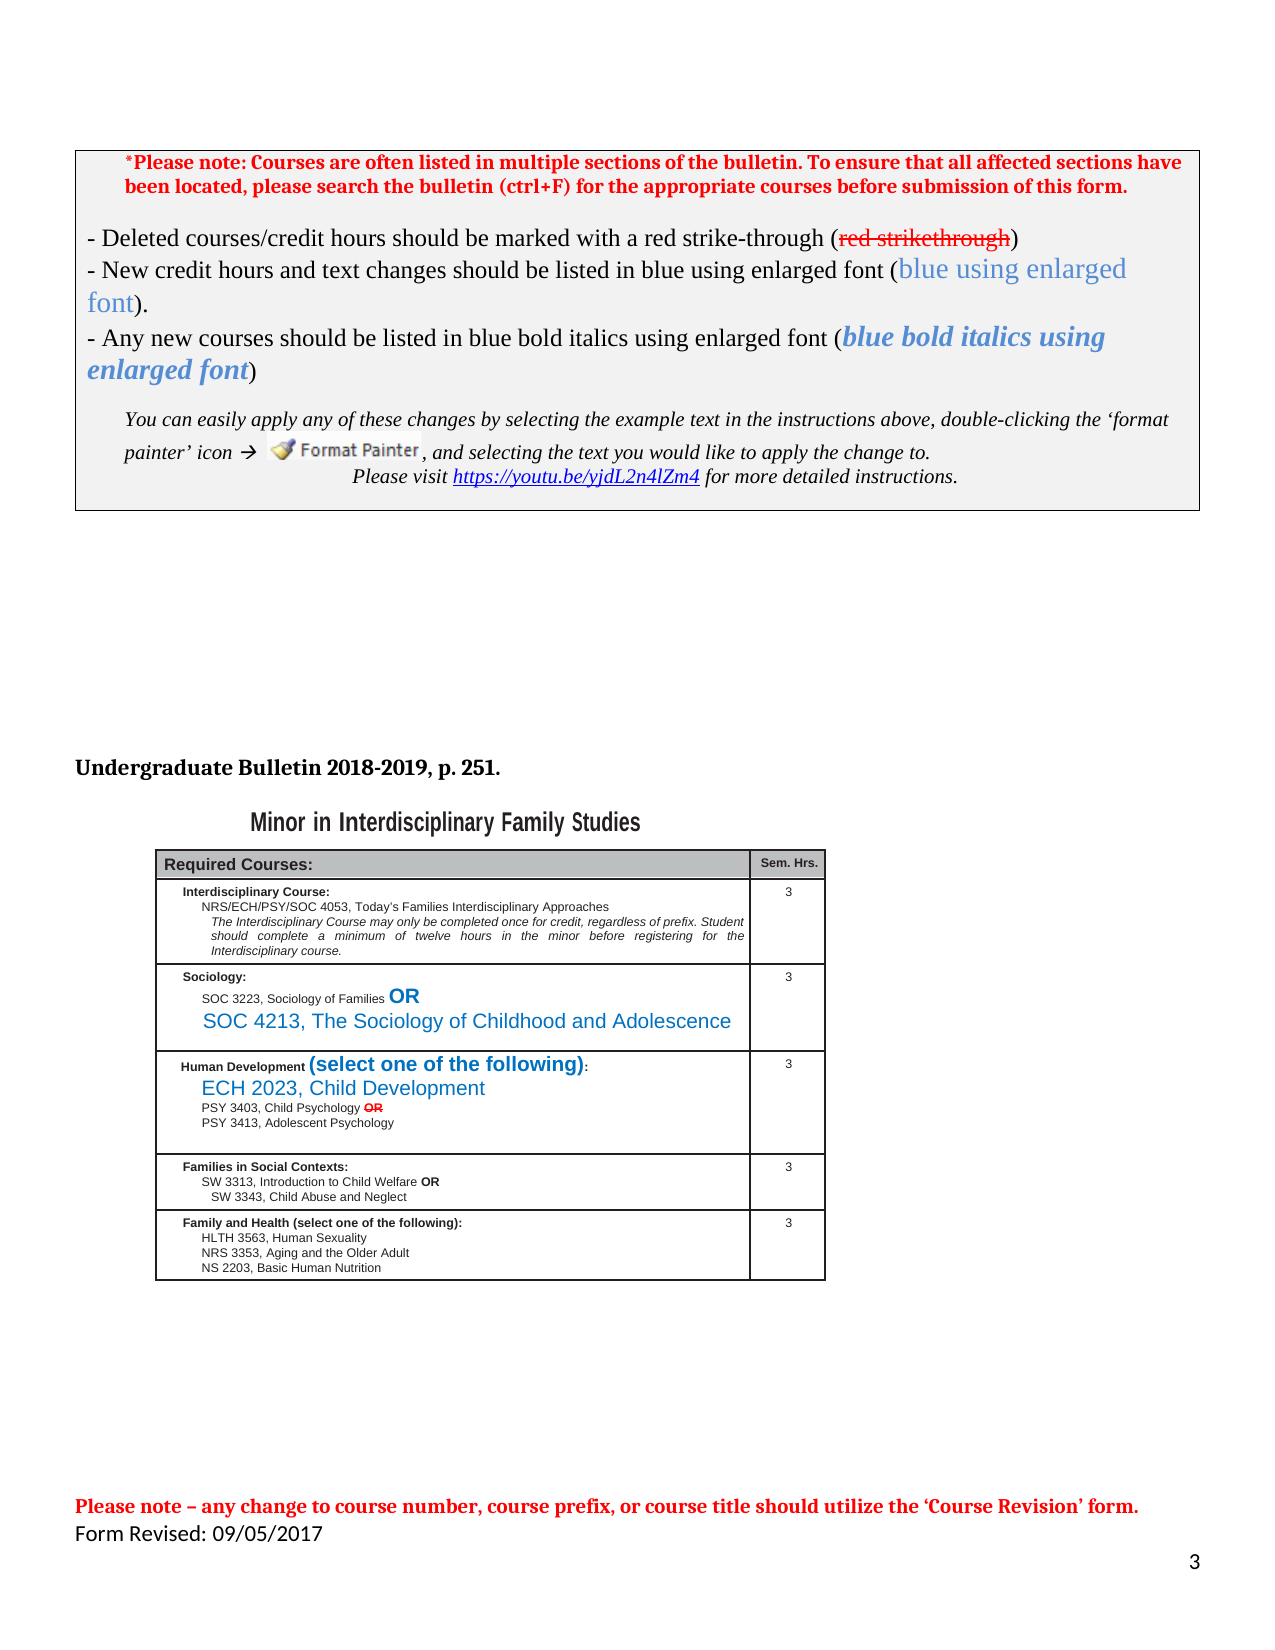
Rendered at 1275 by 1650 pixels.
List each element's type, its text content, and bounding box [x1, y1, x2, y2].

table_header Required Courses: [157, 851, 749, 877]
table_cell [76, 151, 1199, 510]
table_cell Interdisciplinary Course: NRS/ECH/PSY/SOC 4053, Today’s Families Interdisciplinary Approaches The Interdisciplinary Course may only be completed once for credit, regardless of prefix. Student should complete a minimum of twelve hours in the minor before registering for the Interdisciplinary course. [157, 880, 749, 963]
table_cell Families in Social Contexts: SW 3313, Introduction to Child Welfare OR SW 3343, Child Abuse and Neglect [157, 1155, 749, 1209]
table_cell 3 [751, 1052, 824, 1153]
table_cell Sociology: SOC 3223, Sociology of Families OR SOC 4213, The Sociology of Childhood and Adolescence [157, 965, 749, 1049]
table_cell Family and Health (select one of the following): HLTH 3563, Human Sexuality NRS 3353, Aging and the Older Adult NS 2203, Basic Human Nutrition [157, 1211, 749, 1279]
text Undergraduate Bulletin 2018-2019, p. 251. [75, 754, 1200, 781]
text Minor in Interdisciplinary Family Studies [250, 806, 1202, 837]
table_header Sem. Hrs. [751, 851, 824, 877]
table_cell 3 [751, 880, 824, 963]
table_cell Human Development (select one of the following): ECH 2023, Child Development PSY 3403, Child Psychology OR PSY 3413, Adolescent Psychology [157, 1052, 749, 1153]
table_cell 3 [751, 965, 824, 1049]
picture [266, 431, 422, 460]
table_cell 3 [751, 1155, 824, 1209]
table_cell 3 [751, 1211, 824, 1279]
